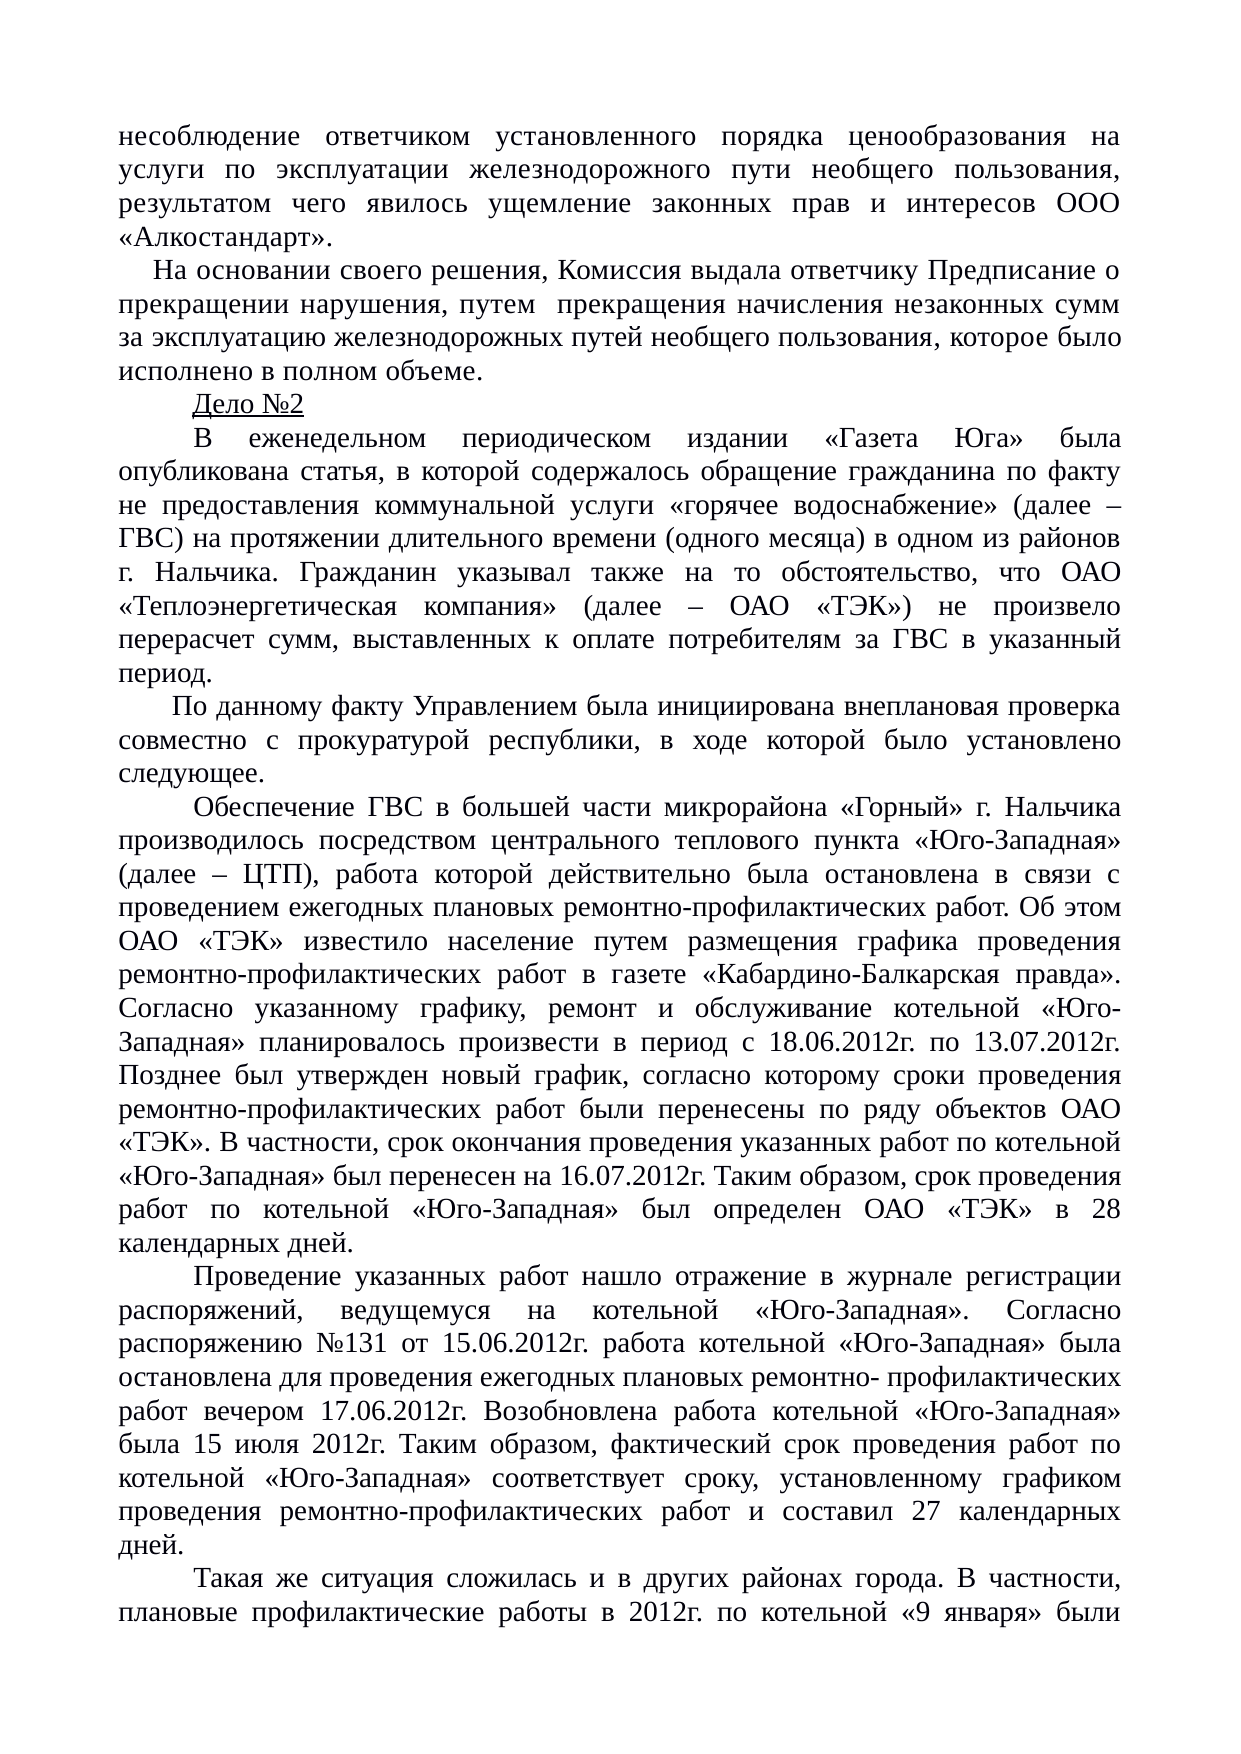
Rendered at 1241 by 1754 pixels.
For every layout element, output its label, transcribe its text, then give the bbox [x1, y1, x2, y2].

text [118, 1560, 1122, 1627]
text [118, 118, 1122, 252]
text В еженедельном периодическом издании «Газета Юга» была опубликована статья, в которой содержалось обращение гражданина по факту не предоставления коммунальной услуги «горячее водоснабжение» (далее – ГВС) на протяжении длительного времени (одного месяца) в одном из районов г. Нальчика. Гражданин указывал также на то обстоятельство, что ОАО «Теплоэнергетическая компания» (далее – ОАО «ТЭК») не произвело перерасчет сумм, выставленных к оплате потребителям за ГВС в указанный период. [118, 420, 1122, 688]
text Дело №2 [118, 386, 1122, 420]
text Проведение указанных работ нашло отражение в журнале регистрации распоряжений, ведущемуся на котельной «Юго-Западная». Согласно распоряжению №131 от 15.06.2012г. работа котельной «Юго-Западная» была остановлена для проведения ежегодных плановых ремонтно- профилактических работ вечером 17.06.2012г. Возобновлена работа котельной «Юго-Западная» была 15 июля 2012г. Таким образом, фактический срок проведения работ по котельной «Юго-Западная» соответствует сроку, установленному графиком проведения ремонтно-профилактических работ и составил 27 календарных дней. [118, 1258, 1122, 1560]
text Обеспечение ГВС в большей части микрорайона «Горный» г. Нальчика производилось посредством центрального теплового пункта «Юго-Западная» (далее – ЦТП), работа которой действительно была остановлена в связи с проведением ежегодных плановых ремонтно-профилактических работ. Об этом ОАО «ТЭК» известило население путем размещения графика проведения ремонтно-профилактических работ в газете «Кабардино-Балкарская правда». Согласно указанному графику, ремонт и обслуживание котельной «Юго-Западная» планировалось произвести в период с 18.06.2012г. по 13.07.2012г. Позднее был утвержден новый график, согласно которому сроки проведения ремонтно-профилактических работ были перенесены по ряду объектов ОАО «ТЭК». В частности, срок окончания проведения указанных работ по котельной «Юго-Западная» был перенесен на 16.07.2012г. Таким образом, срок проведения работ по котельной «Юго-Западная» был определен ОАО «ТЭК» в 28 календарных дней. [118, 789, 1122, 1258]
text На основании своего решения, Комиссия выдала ответчику Предписание о прекращении нарушения, путем прекращения начисления незаконных сумм за эксплуатацию железнодорожных путей необщего пользования, которое было исполнено в полном объеме. [118, 252, 1122, 386]
text По данному факту Управлением была инициирована внеплановая проверка совместно с прокуратурой республики, в ходе которой было установлено следующее. [118, 688, 1122, 789]
